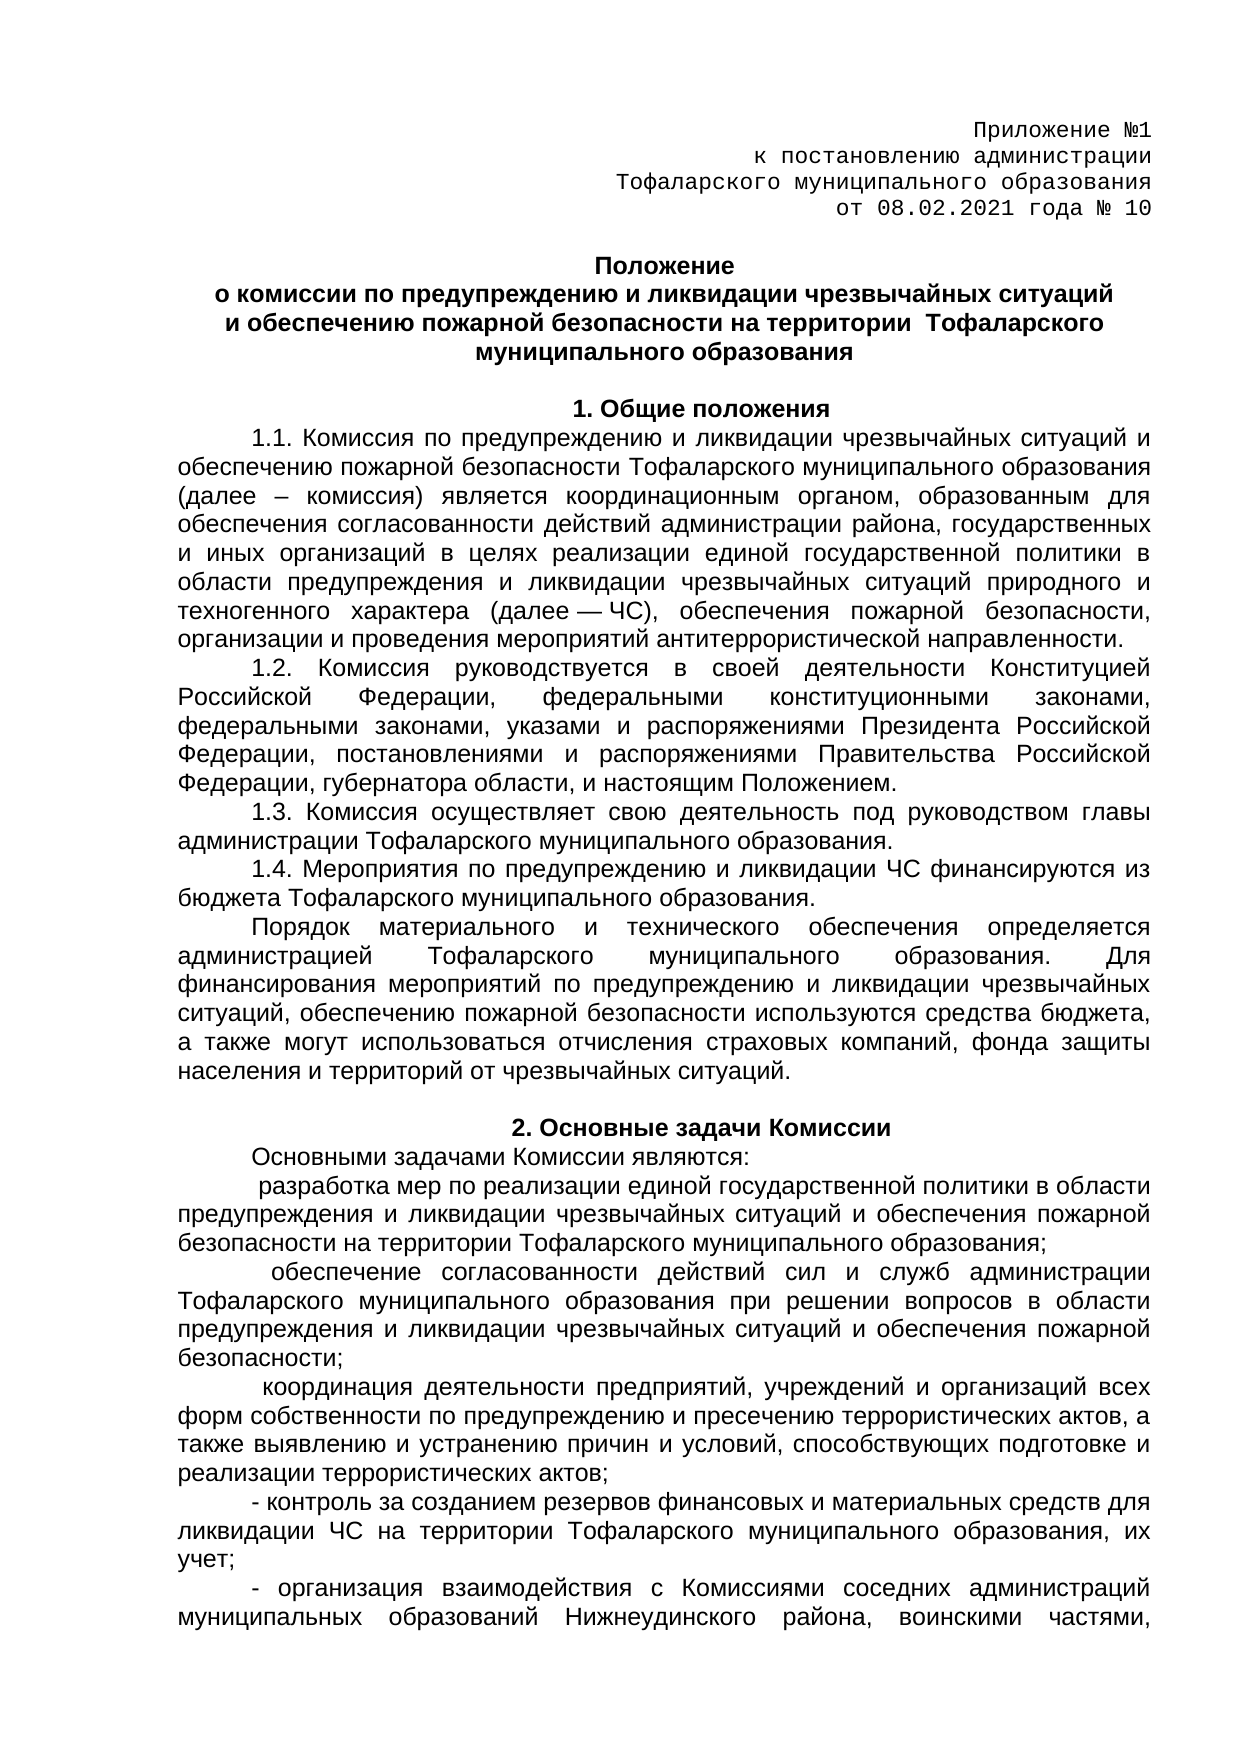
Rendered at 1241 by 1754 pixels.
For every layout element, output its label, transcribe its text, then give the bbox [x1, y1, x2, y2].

text 1.2. Комиссия руководствуется в своей деятельности Конституцией Российской Федерации, федеральными конституционными законами, федеральными законами, указами и распоряжениями Президента Российской Федерации, постановлениями и распоряжениями Правительства Российской Федерации, губернатора области, и настоящим Положением. [177, 653, 1152, 797]
text Основными задачами Комиссии являются: [177, 1142, 1152, 1171]
text Положение о комиссии по предупреждению и ликвидации чрезвычайных ситуаций и обеспечению пожарной безопасности на территории Тофаларского муниципального образования [177, 251, 1152, 366]
text Порядок материального и технического обеспечения определяется администрацией Тофаларского муниципального образования. Для финансирования мероприятий по предупреждению и ликвидации чрезвычайных ситуаций, обеспечению пожарной безопасности используются средства бюджета, а также могут использоваться отчисления страховых компаний, фонда защиты населения и территорий от чрезвычайных ситуаций. [177, 912, 1152, 1084]
text координация деятельности предприятий, учреждений и организаций всех форм собственности по предупреждению и пресечению террористических актов, а также выявлению и устранению причин и условий, способствующих подготовке и реализации террористических актов; [177, 1372, 1152, 1487]
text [177, 1573, 1152, 1631]
text от 08.02.2021 года № 10 [177, 196, 1152, 222]
text 1. Общие положения [177, 394, 1152, 423]
text 2. Основные задачи Комиссии [177, 1113, 1152, 1142]
text Тофаларского муниципального образования [177, 170, 1152, 196]
text к постановлению администрации [177, 144, 1152, 170]
text обеспечение согласованности действий сил и служб администрации Тофаларского муниципального образования при решении вопросов в области предупреждения и ликвидации чрезвычайных ситуаций и обеспечения пожарной безопасности; [177, 1257, 1152, 1372]
text Приложение №1 [177, 118, 1152, 144]
text 1.1. Комиссия по предупреждению и ликвидации чрезвычайных ситуаций и обеспечению пожарной безопасности Тофаларского муниципального образования (далее – комиссия) является координационным органом, образованным для обеспечения согласованности действий администрации района, государственных и иных организаций в целях реализации единой государственной политики в области предупреждения и ликвидации чрезвычайных ситуаций природного и техногенного характера (далее — ЧС), обеспечения пожарной безопасности, организации и проведения мероприятий антитеррористической направленности. [177, 423, 1152, 653]
text - контроль за созданием резервов финансовых и материальных средств для ликвидации ЧС на территории Тофаларского муниципального образования, их учет; [177, 1487, 1152, 1573]
text разработка мер по реализации единой государственной политики в области предупреждения и ликвидации чрезвычайных ситуаций и обеспечения пожарной безопасности на территории Тофаларского муниципального образования; [177, 1171, 1152, 1257]
text 1.3. Комиссия осуществляет свою деятельность под руководством главы администрации Тофаларского муниципального образования. [177, 797, 1152, 854]
text 1.4. Мероприятия по предупреждению и ликвидации ЧС финансируются из бюджета Тофаларского муниципального образования. [177, 854, 1152, 912]
